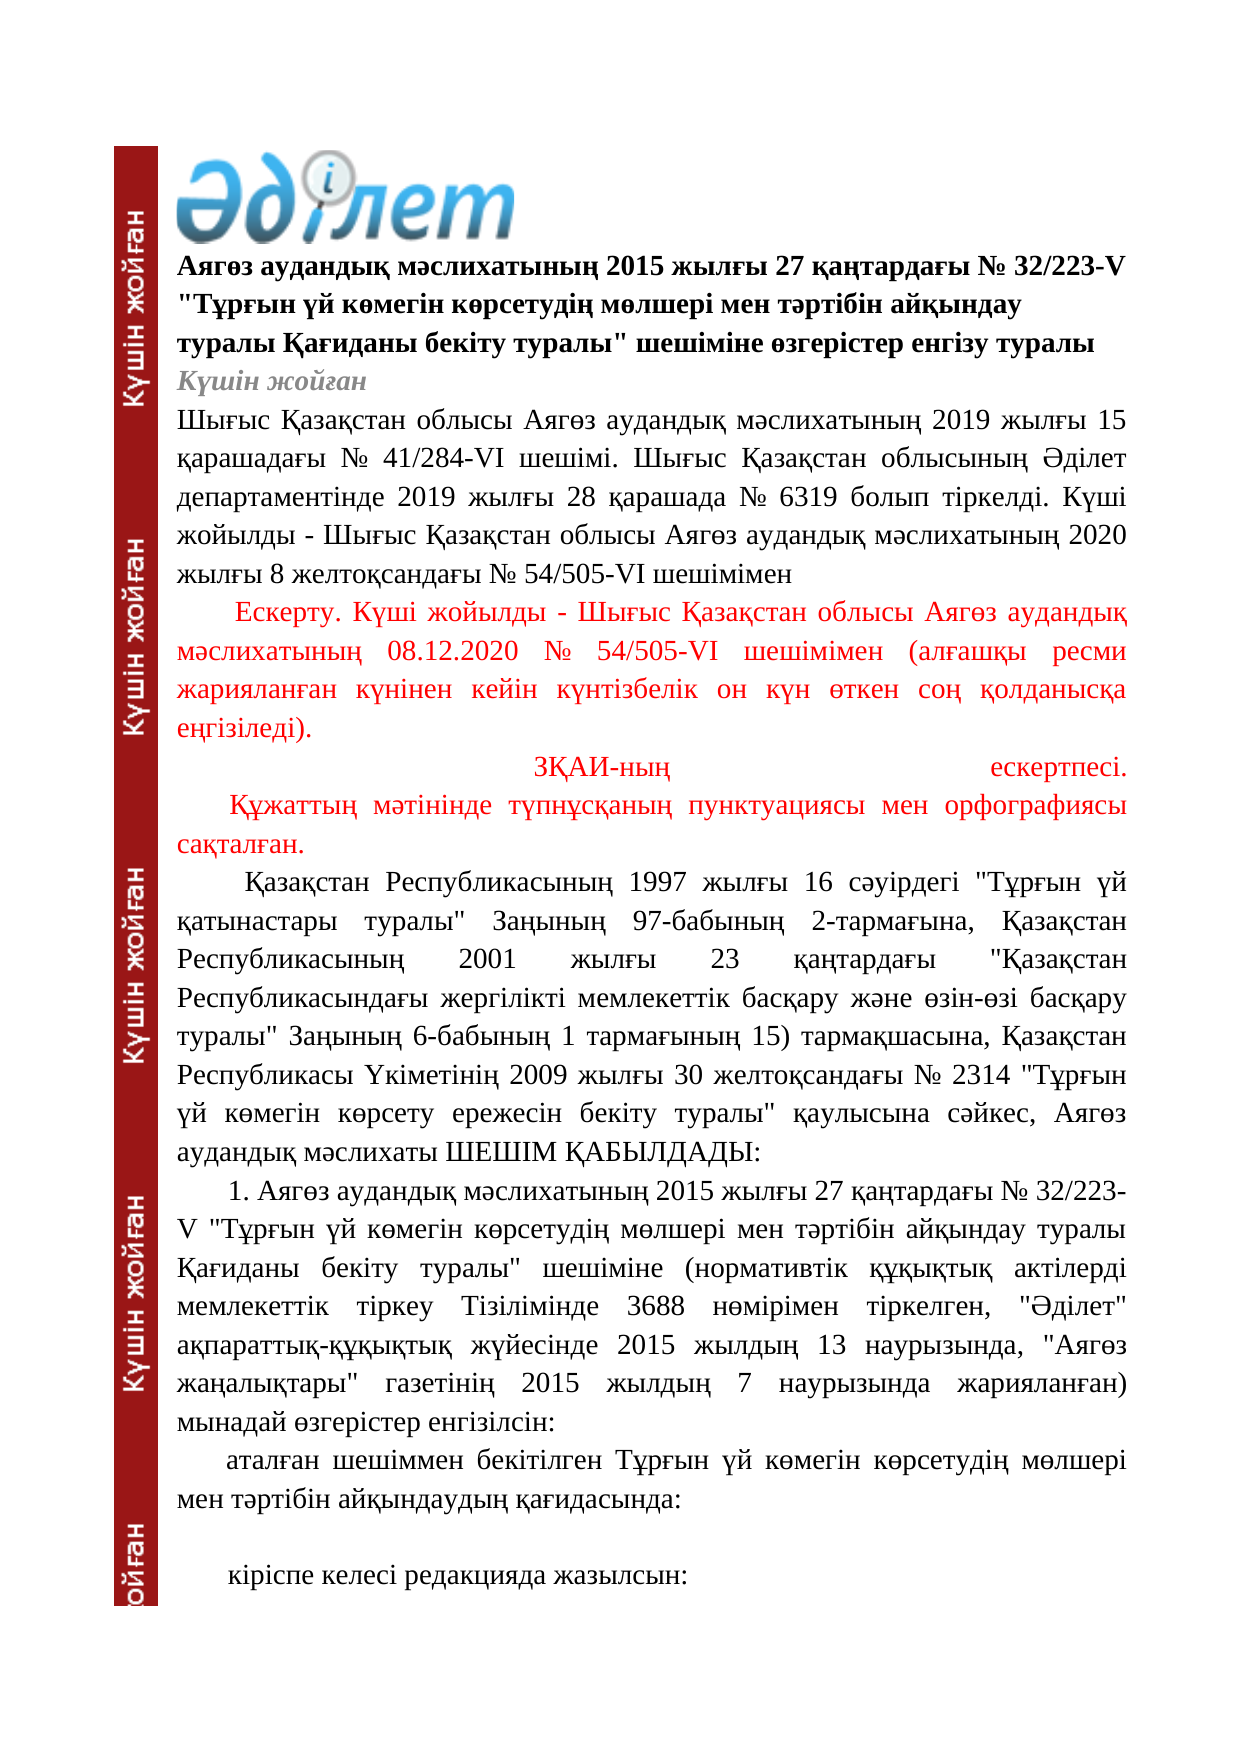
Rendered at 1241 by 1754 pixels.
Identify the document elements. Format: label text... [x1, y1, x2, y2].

picture [114, 1590, 158, 1606]
text Қазақстан Республикасының 1997 жылғы 16 сәуірдегі "Тұрғын үй қатынастары туралы" Заңының 97-бабының 2-тармағына, Қазақстан Республикасының 2001 жылғы 23 қаңтардағы "Қазақстан Республикасындағы жергілікті мемлекеттік басқару және өзін-өзі басқару туралы" Заңының 6-бабының 1 тармағының 15) тармақшасына, Қазақстан Республикасы Үкіметінің 2009 жылғы 30 желтоқсандағы № 2314 "Тұрғын үй көмегін көрсету ережесін бекіту туралы" қаулысына сәйкес, Аягөз аудандық мәслихаты ШЕШІМ ҚАБЫЛДАДЫ: [112, 864, 1128, 1168]
text Шығыс Қазақстан облысы Аягөз аудандық мәслихатының 2019 жылғы 15 қарашадағы № 41/284-VI шешімі. Шығыс Қазақстан облысының Әділет департаментінде 2019 жылғы 28 қарашада № 6319 болып тіркелді. Күші жойылды - Шығыс Қазақстан облысы Аягөз аудандық мәслихатының 2020 жылғы 8 желтоқсандағы № 54/505-VI шешімімен [112, 402, 1128, 589]
picture [114, 589, 158, 594]
picture [176, 150, 515, 244]
text кіріспе келесі редакцияда жазылсын: [112, 1557, 1128, 1590]
text аталған шешіммен бекітілген Тұрғын үй көмегін көрсетудің мөлшері мен тәртібін айқындаудың қағидасында: [112, 1442, 1128, 1514]
picture [114, 1168, 158, 1173]
text Ескерту. Күші жойылды - Шығыс Қазақстан облысы Аягөз аудандық мәслихатының 08.12.2020 № 54/505-VI шешімімен (алғашқы ресми жарияланған күнінен кейін күнтізбелік он күн өткен соң қолданысқа еңгізіледі). ЗҚАИ-ның ескертпесі. Құжаттың мәтінінде түпнұсқаның пунктуациясы мен орфографиясы сақталған. [112, 594, 1128, 859]
picture [114, 358, 158, 363]
picture [114, 146, 158, 248]
text 1. Аягөз аудандық мәслихатының 2015 жылғы 27 қаңтардағы № 32/223-V "Тұрғын үй көмегін көрсетудің мөлшері мен тәртібін айқындау туралы Қағиданы бекіту туралы" шешіміне (нормативтік құқықтық актілерді мемлекеттік тіркеу Тізілімінде 3688 нөмірімен тіркелген, "Әділет" ақпараттық-құқықтық жүйесінде 2015 жылдың 13 наурызында, "Аягөз жаңалықтары" газетінің 2015 жылдың 7 наурызында жарияланған) мынадай өзгерістер енгізілсін: [112, 1173, 1128, 1437]
picture [114, 397, 158, 402]
picture [114, 859, 158, 864]
text Күшін жойған [112, 363, 1128, 397]
picture [114, 1514, 158, 1557]
picture [114, 1437, 158, 1442]
text Аягөз аудандық мәслихатының 2015 жылғы 27 қаңтардағы № 32/223-V "Тұрғын үй көмегін көрсетудің мөлшері мен тәртібін айқындау туралы Қағиданы бекіту туралы" шешiмiне өзгерістер енгізу туралы [112, 248, 1128, 358]
